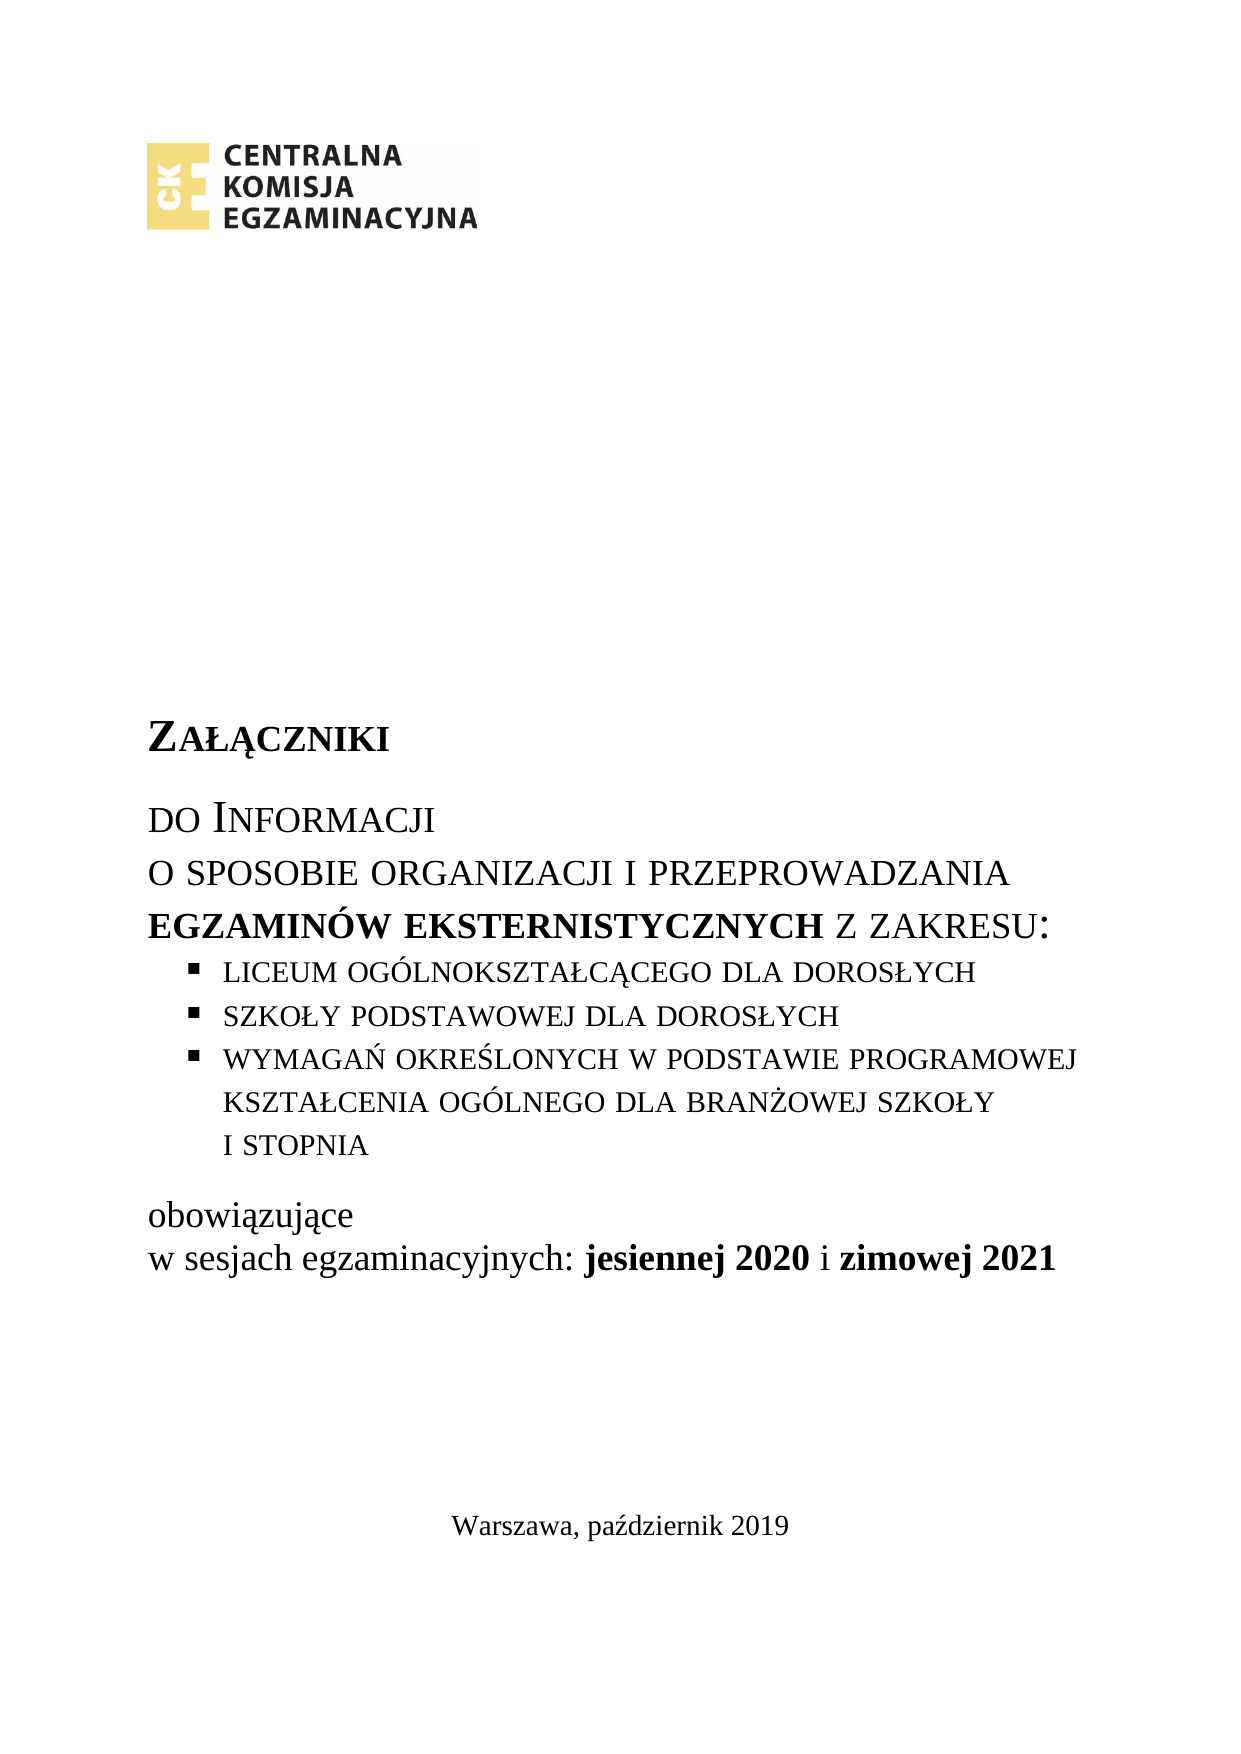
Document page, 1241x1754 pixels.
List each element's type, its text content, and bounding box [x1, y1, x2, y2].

title szkoły podstawowej dla dorosłych [185, 991, 1092, 1034]
title o sposobie organizacji i przeprowadzania egzaminów eksternistycznych z zakresu: [148, 842, 1092, 948]
picture [147, 143, 478, 230]
text obowiązujące [148, 1192, 1092, 1235]
title do Informacji [148, 790, 1092, 842]
text w sesjach egzaminacyjnych: jesiennej 2020 i zimowej 2021 [148, 1235, 1092, 1278]
text Załączniki [148, 708, 1092, 790]
title liceum ogólnokształcącego dla dorosłych [185, 948, 1092, 991]
title wymagań określonych w podstawie programowej kształcenia ogólnego dla branżowej szkoły i stopnia [185, 1034, 1092, 1163]
text Warszawa, październik 2019 [148, 1508, 1092, 1542]
